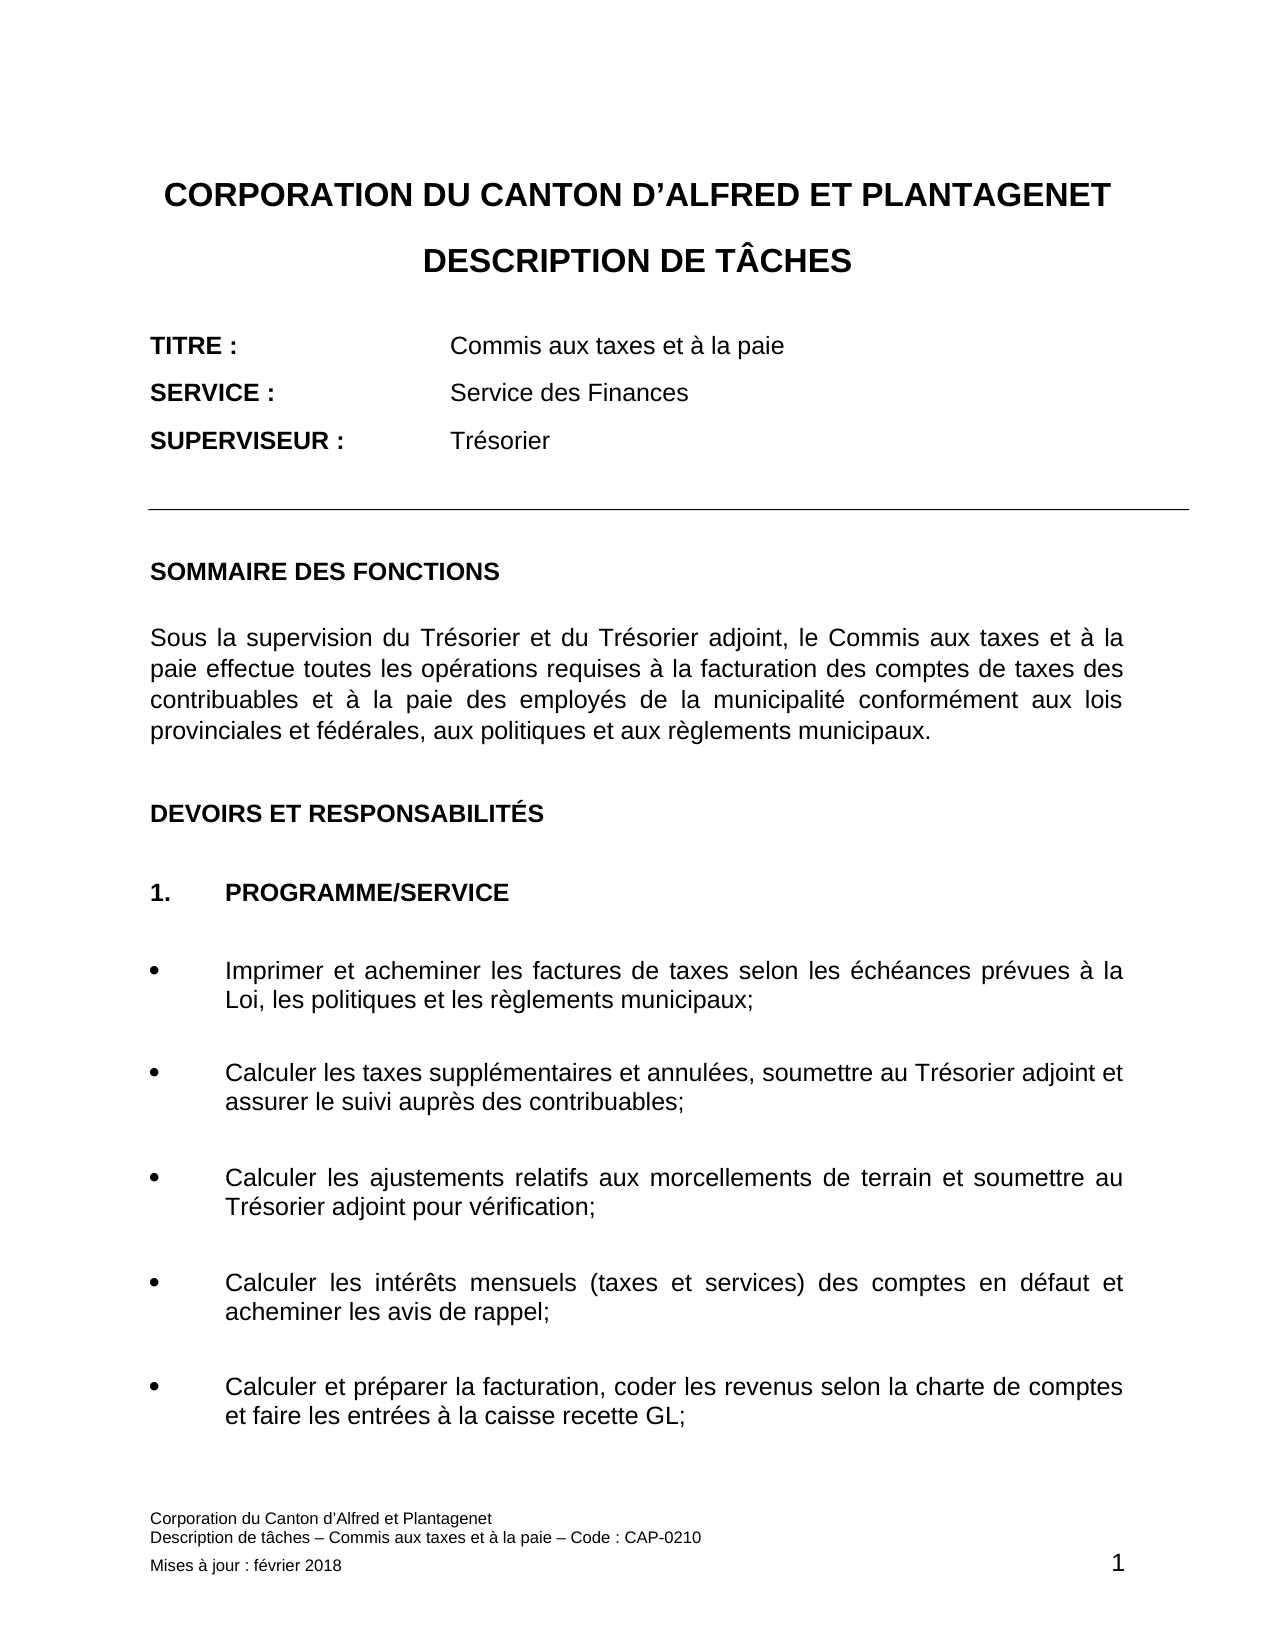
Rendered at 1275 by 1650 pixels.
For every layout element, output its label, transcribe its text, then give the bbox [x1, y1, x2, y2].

text Sous la supervision du Trésorier et du Trésorier adjoint, le Commis aux taxes et à la paie effectue toutes les opérations requises à la facturation des comptes de taxes des contribuables et à la paie des employés de la municipalité conformément aux lois provinciales et fédérales, aux politiques et aux règlements municipaux. [150, 623, 1125, 745]
list Calculer les taxes supplémentaires et annulées, soumettre au Trésorier adjoint et assurer le suivi auprès des contribuables; [150, 1059, 1125, 1116]
list Calculer les ajustements relatifs aux morcellements de terrain et soumettre au Trésorier adjoint pour vérification; [150, 1163, 1125, 1221]
text SERVICE : Service des Finances [150, 378, 1125, 407]
subtitle DESCRIPTION DE TÂCHES [150, 241, 1125, 280]
subtitle DEVOIRS ET RESPONSABILITÉS [150, 799, 1125, 828]
list Calculer et préparer la facturation, coder les revenus selon la charte de comptes et faire les entrées à la caisse recette GL; [150, 1373, 1125, 1430]
subtitle SOMMAIRE DES FONCTIONS [150, 557, 1125, 585]
text SUPERVISEUR : Trésorier [150, 426, 1125, 455]
subtitle PROGRAMME/SERVICE [150, 878, 1125, 906]
subtitle CORPORATION DU CANTON D’ALFRED ET PLANTAGENET [150, 175, 1125, 213]
text TITRE : Commis aux taxes et à la paie [150, 331, 1125, 359]
list Calculer les intérêts mensuels (taxes et services) des comptes en défaut et acheminer les avis de rappel; [150, 1268, 1125, 1325]
list Imprimer et acheminer les factures de taxes selon les échéances prévues à la Loi, les politiques et les règlements municipaux; [150, 956, 1125, 1013]
